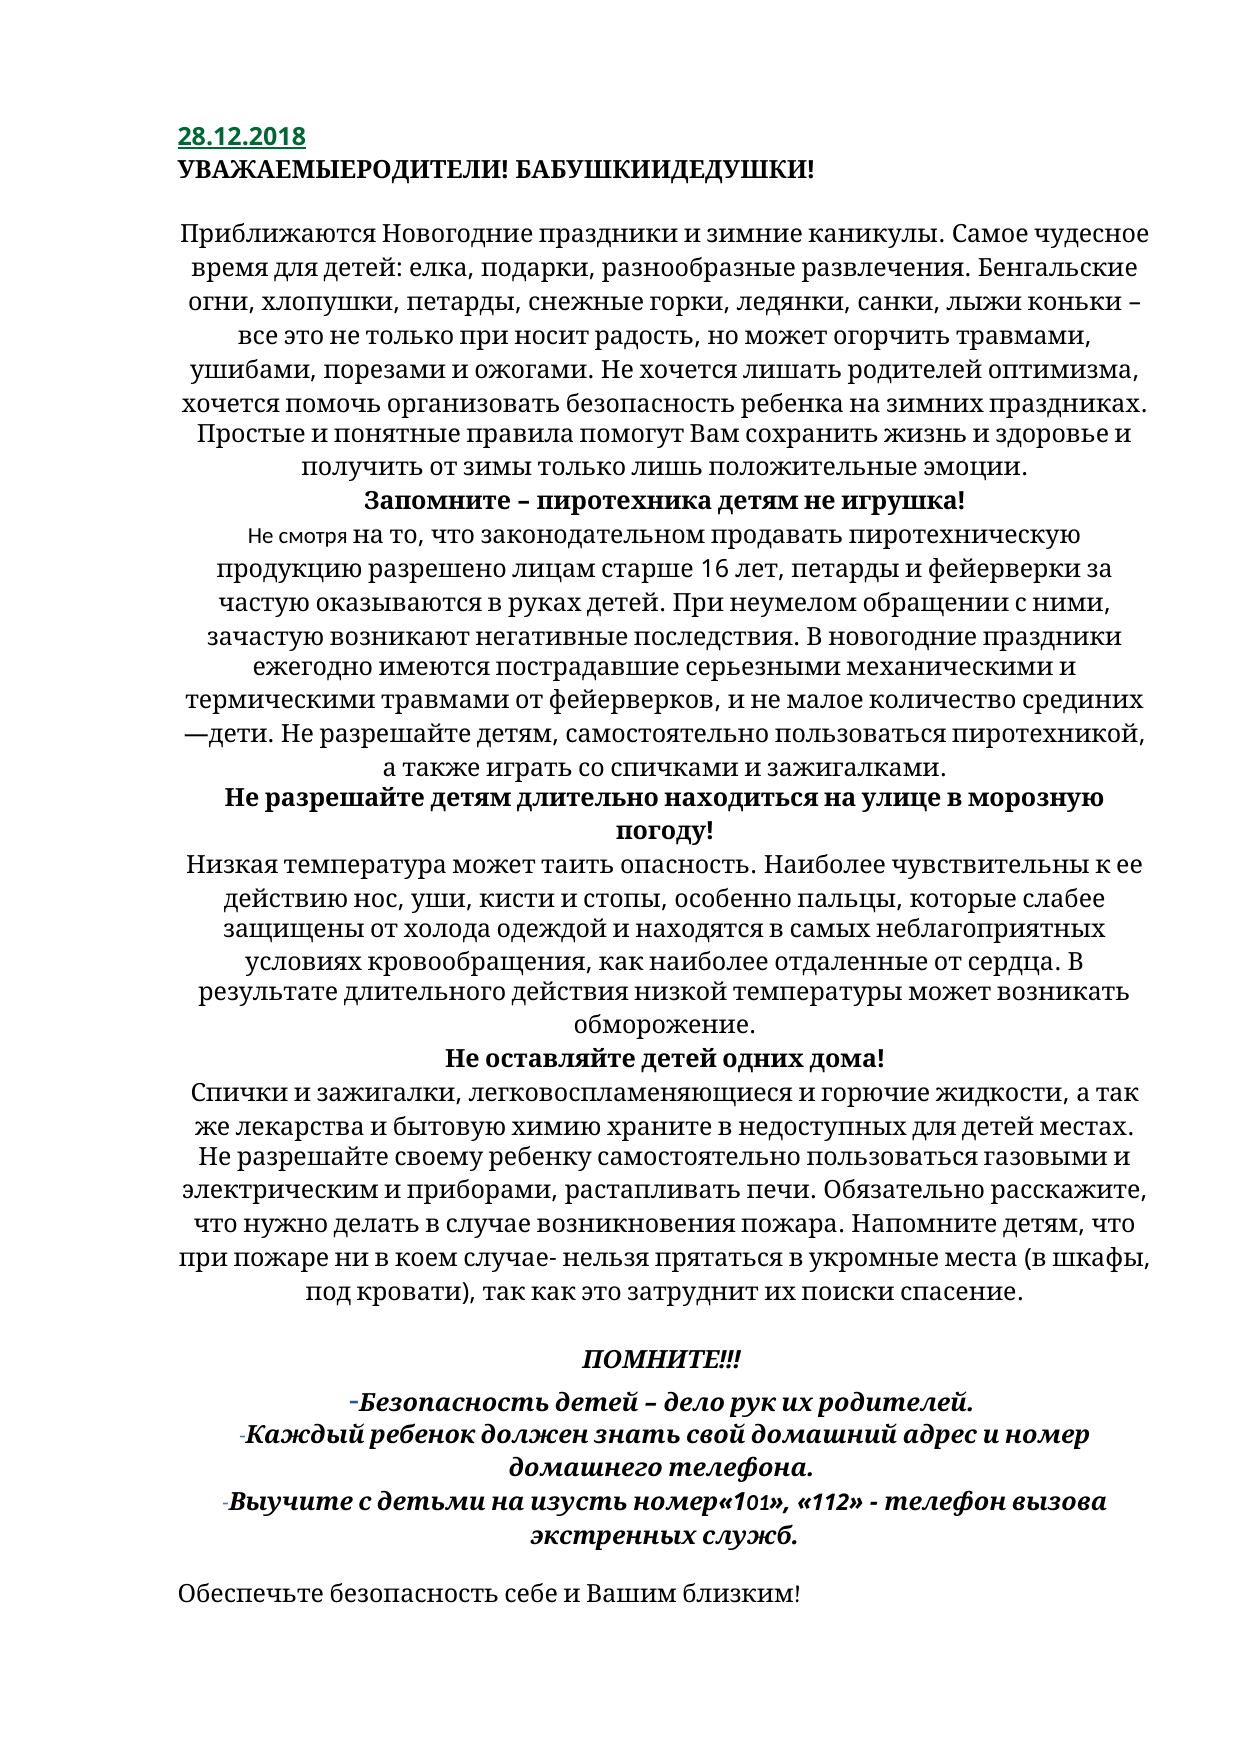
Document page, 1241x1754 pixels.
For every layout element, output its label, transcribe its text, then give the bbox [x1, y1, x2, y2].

text Приближаются Новогодние праздники и зимние каникулы. Самое чудесное время для детей: елка, подарки, разнообразные развлечения. Бенгальские огни, хлопушки, петарды, снежные горки, ледянки, санки, лыжи коньки – все это не только при носит радость, но может огорчить травмами, ушибами, порезами и ожогами. Не хочется лишать родителей оптимизма, хочется помочь организовать безопасность ребенка на зимних праздниках. Простые и понятные правила помогут Вам сохранить жизнь и здоровье и получить от зимы только лишь положительные эмоции. Запомните – пиротехника детям не игрушка! Не смотря на то, что законодательном продавать пиротехническую продукцию разрешено лицам старше 16 лет, петарды и фейерверки за частую оказываются в руках детей. При неумелом обращении с ними, зачастую возникают негативные последствия. В новогодние праздники ежегодно имеются пострадавшие серьезными механическими и термическими травмами от фейерверков, и не малое количество срединих—дети. Не разрешайте детям, самостоятельно пользоваться пиротехникой, а также играть со спичками и зажигалками. Не разрешайте детям длительно находиться на улице в морозную погоду! Низкая температура может таить опасность. Наиболее чувствительны к ее действию нос, уши, кисти и стопы, особенно пальцы, которые слабее защищены от холода одеждой и находятся в самых неблагоприятных условиях кровообращения, как наиболее отдаленные от сердца. В результате длительного действия низкой температуры может возникать обморожение. Не оставляйте детей одних дома! Спички и зажигалки, легковоспламеняющиеся и горючие жидкости, а так же лекарства и бытовую химию храните в недоступных для детей местах. Не разрешайте своему ребенку самостоятельно пользоваться газовыми и электрическим и приборами, растапливать печи. Обязательно расскажите, что нужно делать в случае возникновения пожара. Напомните детям, что при пожаре ни в коем случае- нельзя прятаться в укромные места (в шкафы, под кровати), так как это затруднит их поиски спасение. [177, 215, 1152, 1308]
text Обеспечьте безопасность себе и Вашим близким! [177, 1580, 1152, 1609]
text ПОМНИТЕ!!! -Безопасность детей – дело рук их родителей. -Каждый ребенок должен знать свой домашний адрес и номер домашнего телефона. -Выучите с детьми на изусть номер«101», «112» - телефон вызова экстренных служб. [177, 1308, 1152, 1552]
text 28.12.2018 УВАЖАЕМЫЕРОДИТЕЛИ! БАБУШКИИДЕДУШКИ! [177, 118, 1152, 186]
